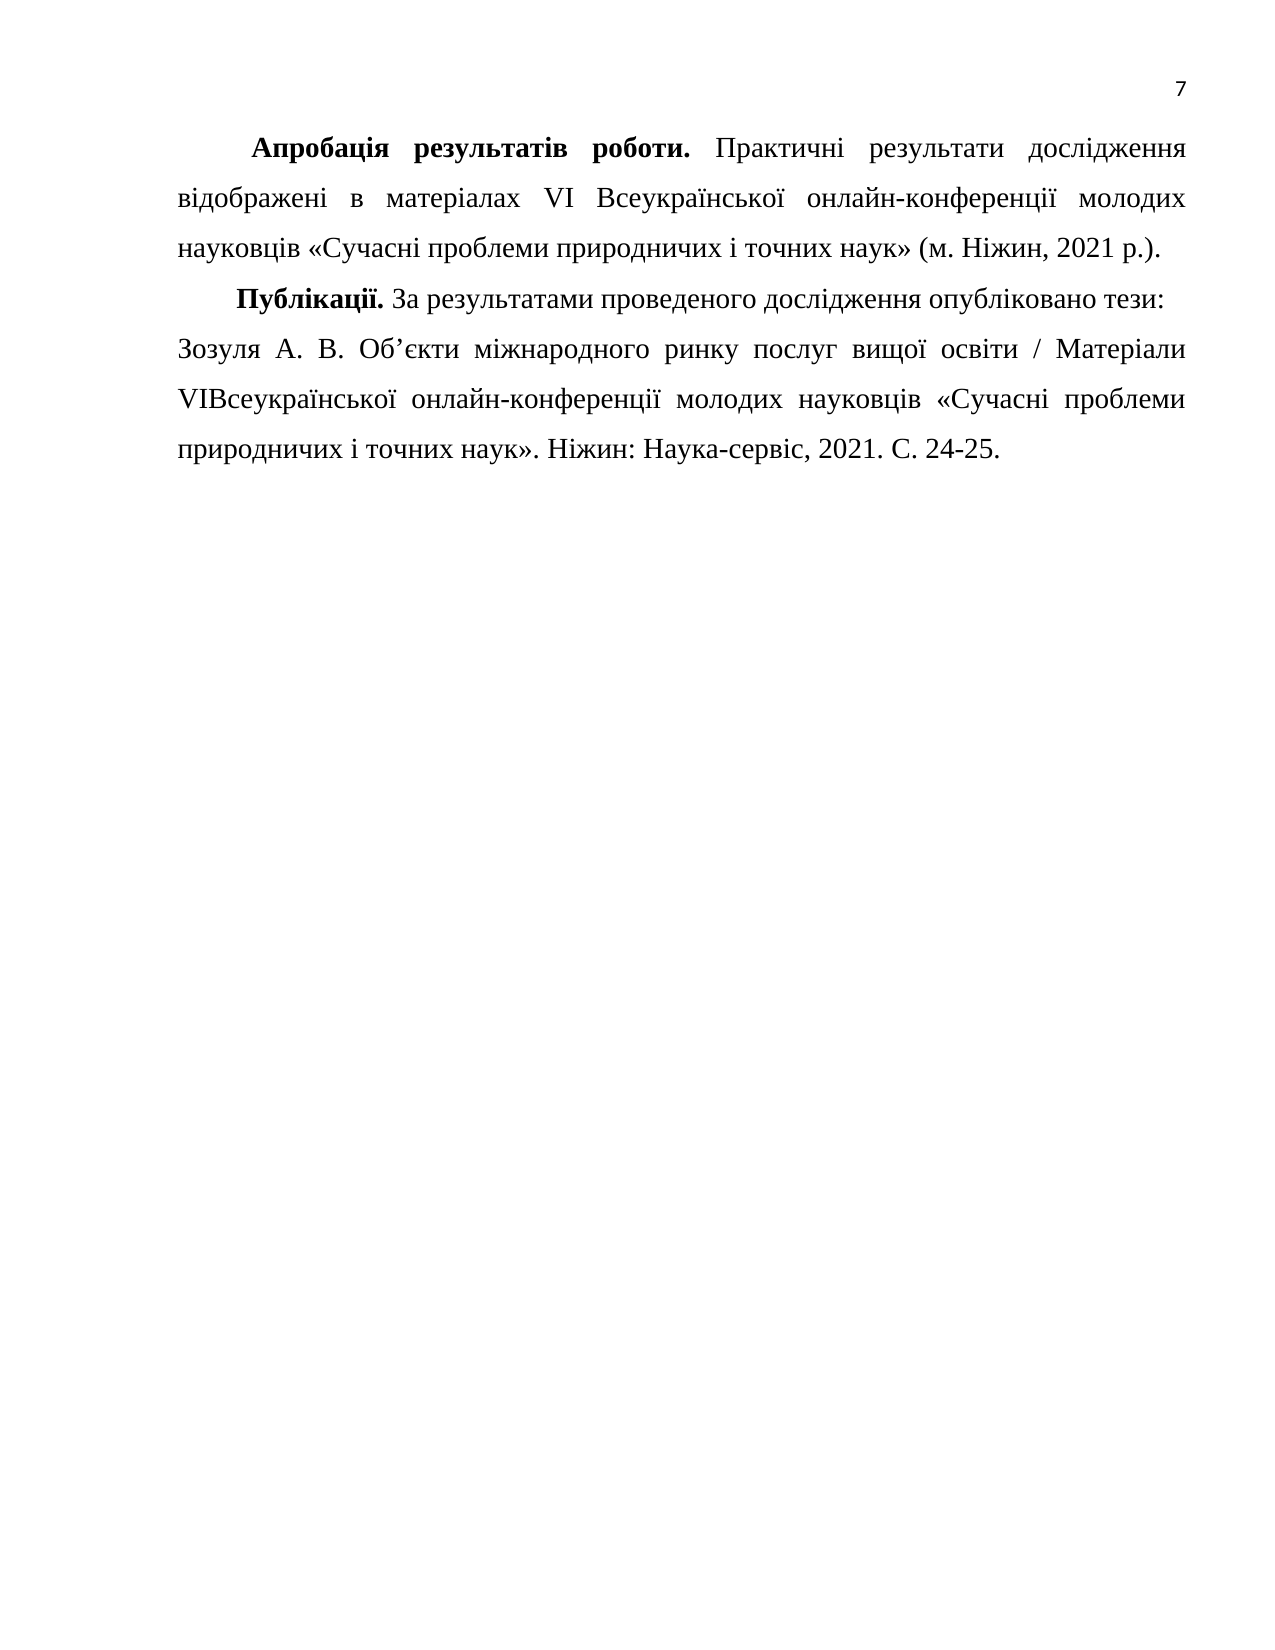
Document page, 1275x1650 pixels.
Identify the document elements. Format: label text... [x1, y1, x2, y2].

text Публікації. За результатами проведеного дослідження опубліковано тези: [177, 281, 1186, 314]
list Апробація результатів роботи. Практичні результати дослідження відображені в матеріалах VI Всеукраїнської онлайн-конференції молодих науковців «Сучасні проблеми природничих і точних наук» (м. Ніжин, 2021 р.). [177, 130, 1186, 264]
text Зозуля А. В. Об’єкти міжнародного ринку послуг вищої освіти / Матеріали VIВсеукраїнської онлайн-конференції молодих науковців «Сучасні проблеми природничих і точних наук». Ніжин: Наука-сервіс, 2021. С. 24-25. [177, 331, 1186, 465]
